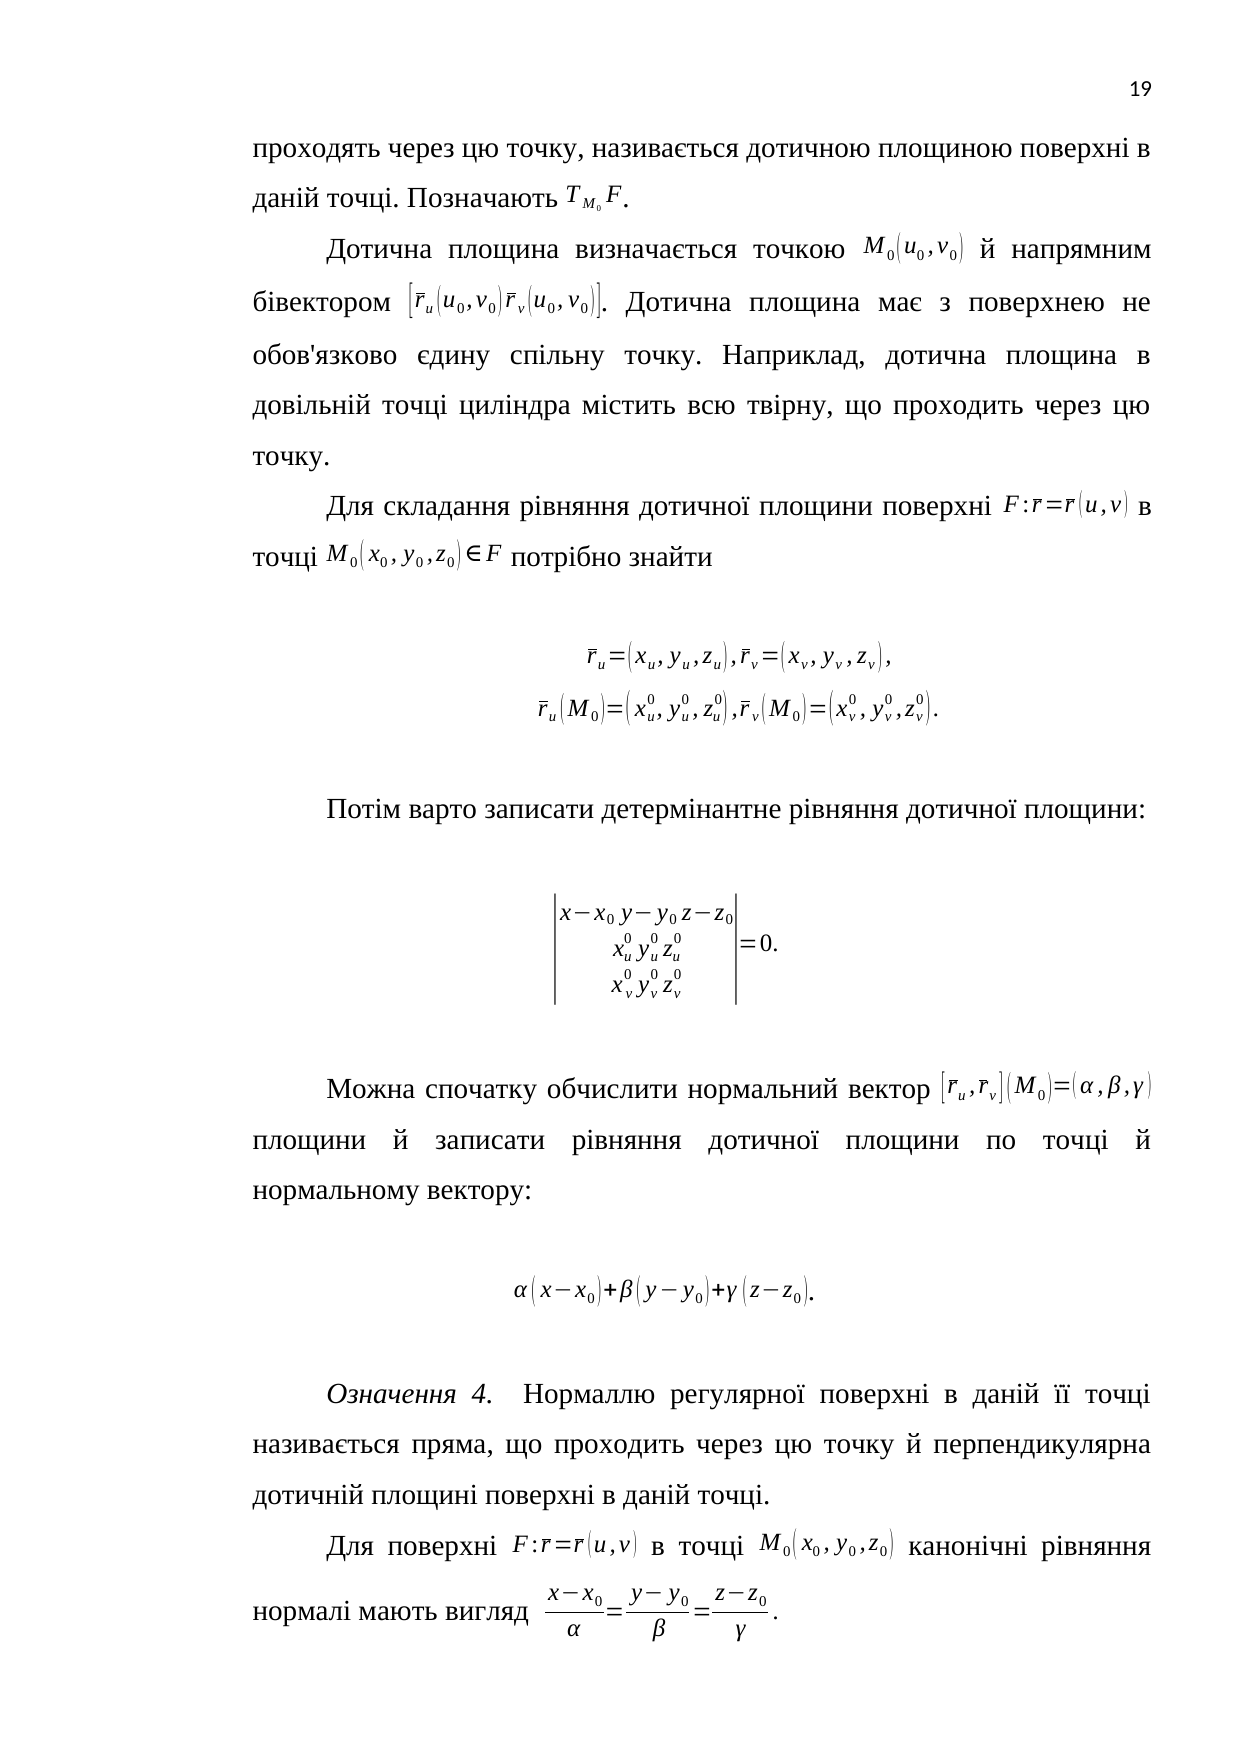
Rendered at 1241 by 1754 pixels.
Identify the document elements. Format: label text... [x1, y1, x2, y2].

text Для поверхні в точці канонічні рівняння нормалі мають вигляд [252, 1527, 1152, 1641]
text Означення 4. Нормаллю регулярної поверхні в даній її точці називається пряма, що проходить через цю точку й перпендикулярна дотичній площині поверхні в даній точці. [252, 1376, 1152, 1510]
text Потім варто записати детермінантне рівняння дотичної площини: [252, 792, 1152, 825]
text . [177, 1273, 1152, 1309]
text Дотична площина визначається точкою й напрямним бівектором . Дотична площина має з поверхнею не обов'язково єдину спільну точку. Наприклад, дотична площина в довільній точці циліндра містить всю твірну, що проходить через цю точку. [252, 231, 1152, 471]
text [252, 130, 1152, 214]
text Можна спочатку обчислити нормальний вектор площини й записати рівняння дотичної площини по точці й нормальному вектору: [252, 1070, 1152, 1206]
text Для складання рівняння дотичної площини поверхні в точці потрібно знайти [252, 488, 1152, 573]
